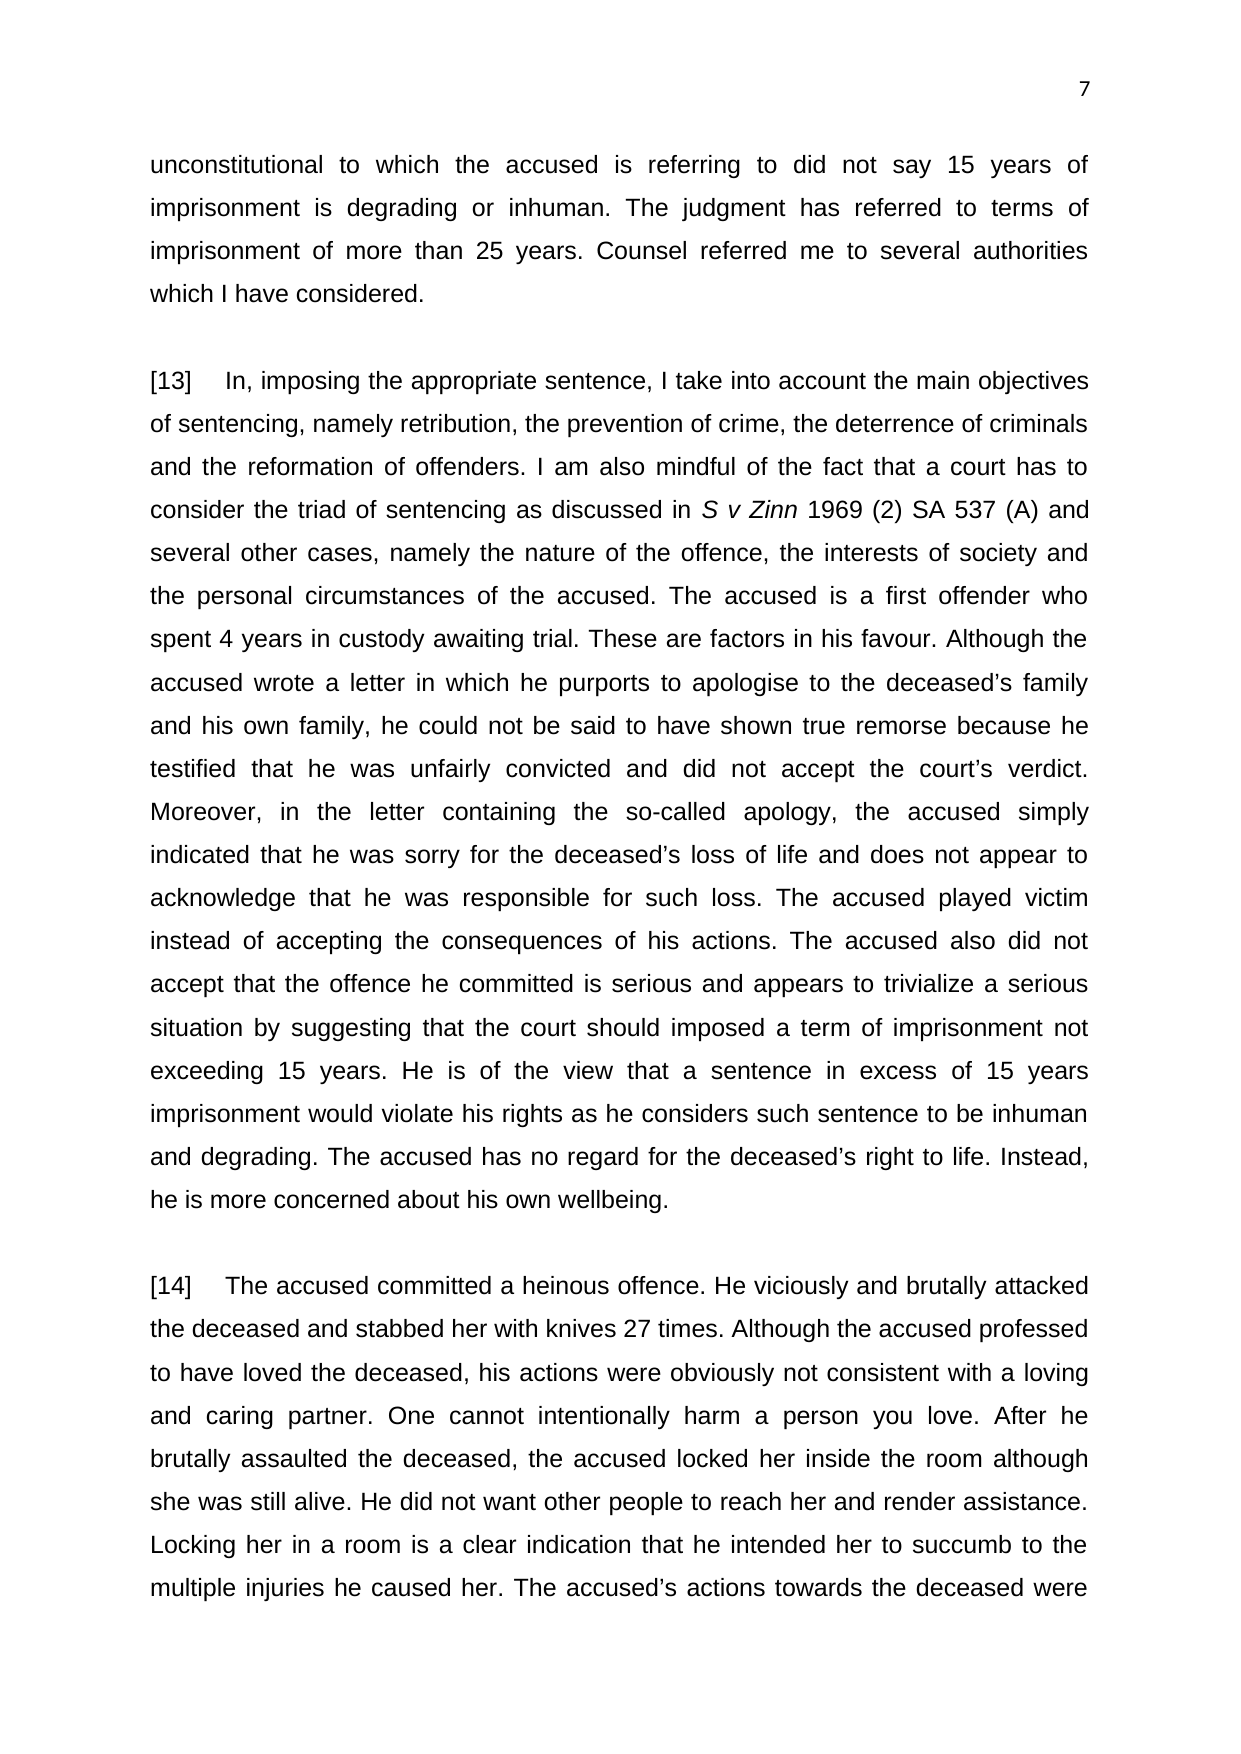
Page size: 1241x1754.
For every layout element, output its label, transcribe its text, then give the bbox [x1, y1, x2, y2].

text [150, 1271, 1090, 1602]
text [150, 150, 1090, 308]
text [13] In, imposing the appropriate sentence, I take into account the main objectives of sentencing, namely retribution, the prevention of crime, the deterrence of criminals and the reformation of offenders. I am also mindful of the fact that a court has to consider the triad of sentencing as discussed in S v Zinn 1969 (2) SA 537 (A) and several other cases, namely the nature of the offence, the interests of society and the personal circumstances of the accused. The accused is a first offender who spent 4 years in custody awaiting trial. These are factors in his favour. Although the accused wrote a letter in which he purports to apologise to the deceased’s family and his own family, he could not be said to have shown true remorse because he testified that he was unfairly convicted and did not accept the court’s verdict. Moreover, in the letter containing the so-called apology, the accused simply indicated that he was sorry for the deceased’s loss of life and does not appear to acknowledge that he was responsible for such loss. The accused played victim instead of accepting the consequences of his actions. The accused also did not accept that the offence he committed is serious and appears to trivialize a serious situation by suggesting that the court should imposed a term of imprisonment not exceeding 15 years. He is of the view that a sentence in excess of 15 years imprisonment would violate his rights as he considers such sentence to be inhuman and degrading. The accused has no regard for the deceased’s right to life. Instead, he is more concerned about his own wellbeing. [150, 366, 1090, 1214]
